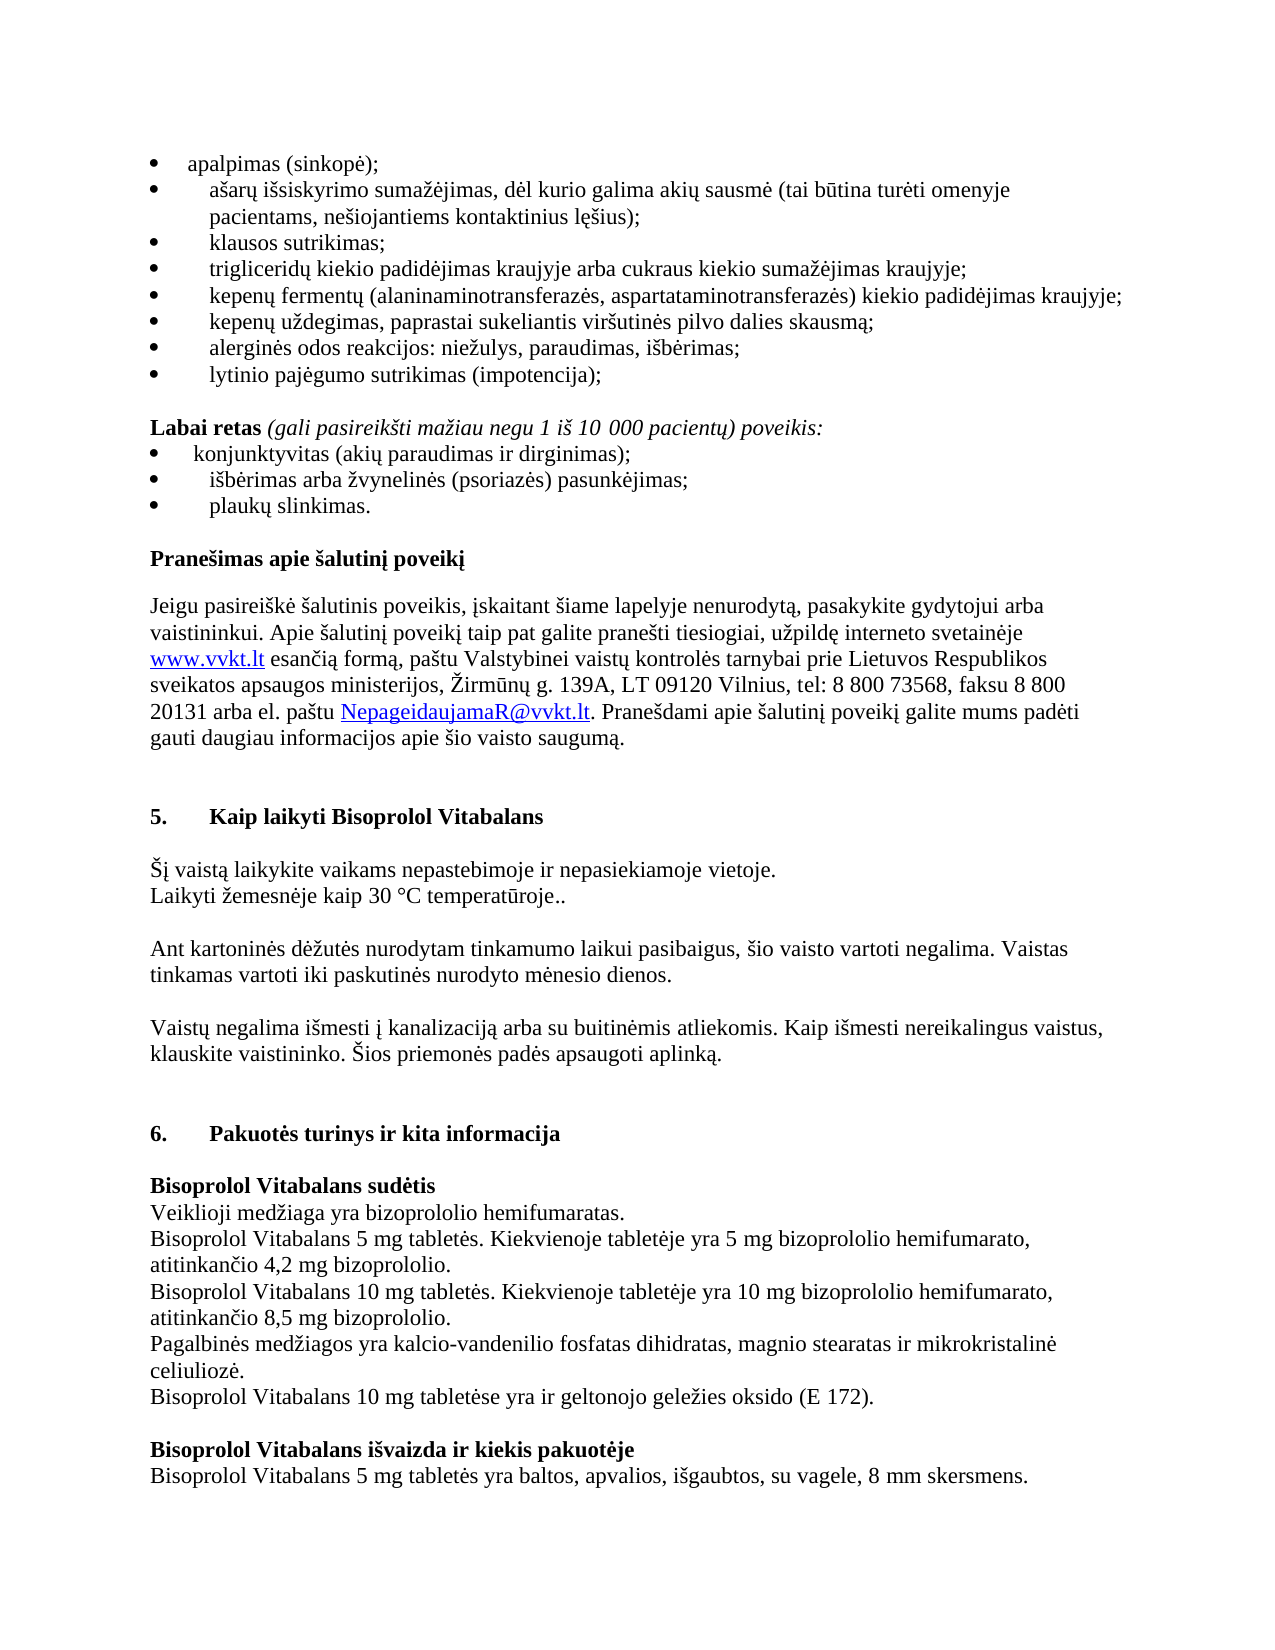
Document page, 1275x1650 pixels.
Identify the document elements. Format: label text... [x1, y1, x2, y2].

text Labai retas (gali pasireikšti mažiau negu 1 iš 10 000 pacientų) poveikis: [150, 413, 1125, 440]
text alerginės odos reakcijos: niežulys, paraudimas, išbėrimas; [150, 334, 1125, 361]
text kepenų uždegimas, paprastai sukeliantis viršutinės pilvo dalies skausmą; [150, 308, 1125, 334]
text kepenų fermentų (alaninaminotransferazės, aspartataminotransferazės) kiekio padidėjimas kraujyje; [150, 282, 1125, 308]
text išbėrimas arba žvynelinės (psoriazės) pasunkėjimas; [150, 466, 1125, 493]
text Jeigu pasireiškė šalutinis poveikis, įskaitant šiame lapelyje nenurodytą, pasakykite gydytojui arba vaistininkui. Apie šalutinį poveikį taip pat galite pranešti tiesiogiai, užpildę interneto svetainėje www.vvkt.lt esančią formą, paštu Valstybinei vaistų kontrolės tarnybai prie Lietuvos Respublikos sveikatos apsaugos ministerijos, Žirmūnų g. 139A, LT 09120 Vilnius, tel: 8 800 73568, faksu 8 800 20131 arba el. paštu NepageidaujamaR@vvkt.lt. Pranešdami apie šalutinį poveikį galite mums padėti gauti daugiau informacijos apie šio vaisto saugumą. [150, 592, 1125, 751]
text Bisoprolol Vitabalans 5 mg tabletės yra baltos, apvalios, išgaubtos, su vagele, skersmens. [150, 1462, 1125, 1488]
text Veiklioji medžiaga yra bizoprololio hemifumaratas. [150, 1199, 1125, 1225]
text Bisoprolol Vitabalans 5 mg tabletės. Kiekvienoje tabletėje yra 5 mg bizoprololio hemifumarato, atitinkančio 4,2 mg bizoprololio. [150, 1225, 1125, 1278]
text trigliceridų kiekio padidėjimas kraujyje arba cukraus kiekio sumažėjimas kraujyje; [150, 255, 1125, 282]
text Ant kartoninės dėžutės nurodytam tinkamumo laikui pasibaigus, šio vaisto vartoti negalima. Vaistas tinkamas vartoti iki paskutinės nurodyto mėnesio dienos. [150, 935, 1125, 988]
text Vaistų negalima išmesti į kanalizaciją arba su buitinėmis atliekomis. Kaip išmesti nereikalingus vaistus, klauskite vaistininko. Šios priemonės padės apsaugoti aplinką. [150, 1014, 1125, 1067]
text ašarų išsiskyrimo sumažėjimas, dėl kurio galima akių sausmė (tai būtina turėti omenyje pacientams, nešiojantiems kontaktinius lęšius); [150, 176, 1125, 229]
text Bisoprolol Vitabalans 10 mg tabletės. Kiekvienoje tabletėje yra 10 mg bizoprololio hemifumarato, atitinkančio 8,5 mg bizoprololio. [150, 1278, 1125, 1330]
text Laikyti žemesnėje kaip 30 °C temperatūroje.. [150, 882, 1125, 909]
text Bisoprolol Vitabalans 10 mg tabletėse yra ir geltonojo geležies oksido (E 172). [150, 1383, 1125, 1409]
text Šį vaistą laikykite vaikams nepastebimoje ir nepasiekiamoje vietoje. [150, 856, 1125, 882]
list konjunktyvitas (akių paraudimas ir dirginimas); [150, 440, 1125, 466]
text 6. Pakuotės turinys ir kita informacija [150, 1119, 1125, 1146]
text plaukų slinkimas. [150, 493, 1125, 519]
text Pagalbinės medžiagos yra kalcio-vandenilio fosfatas dihidratas, magnio stearatas ir mikrokristalinė celiuliozė. [150, 1330, 1125, 1383]
text lytinio pajėgumo sutrikimas (impotencija); [150, 361, 1125, 387]
list apalpimas (sinkopė); [150, 150, 1125, 176]
text klausos sutrikimas; [150, 229, 1125, 255]
text Bisoprolol Vitabalans išvaizda ir kiekis pakuotėje [150, 1436, 1125, 1462]
text 5. Kaip laikyti Bisoprolol Vitabalans [150, 803, 1125, 830]
text Pranešimas apie šalutinį poveikį [150, 545, 1125, 572]
text Bisoprolol Vitabalans sudėtis [150, 1172, 1125, 1199]
